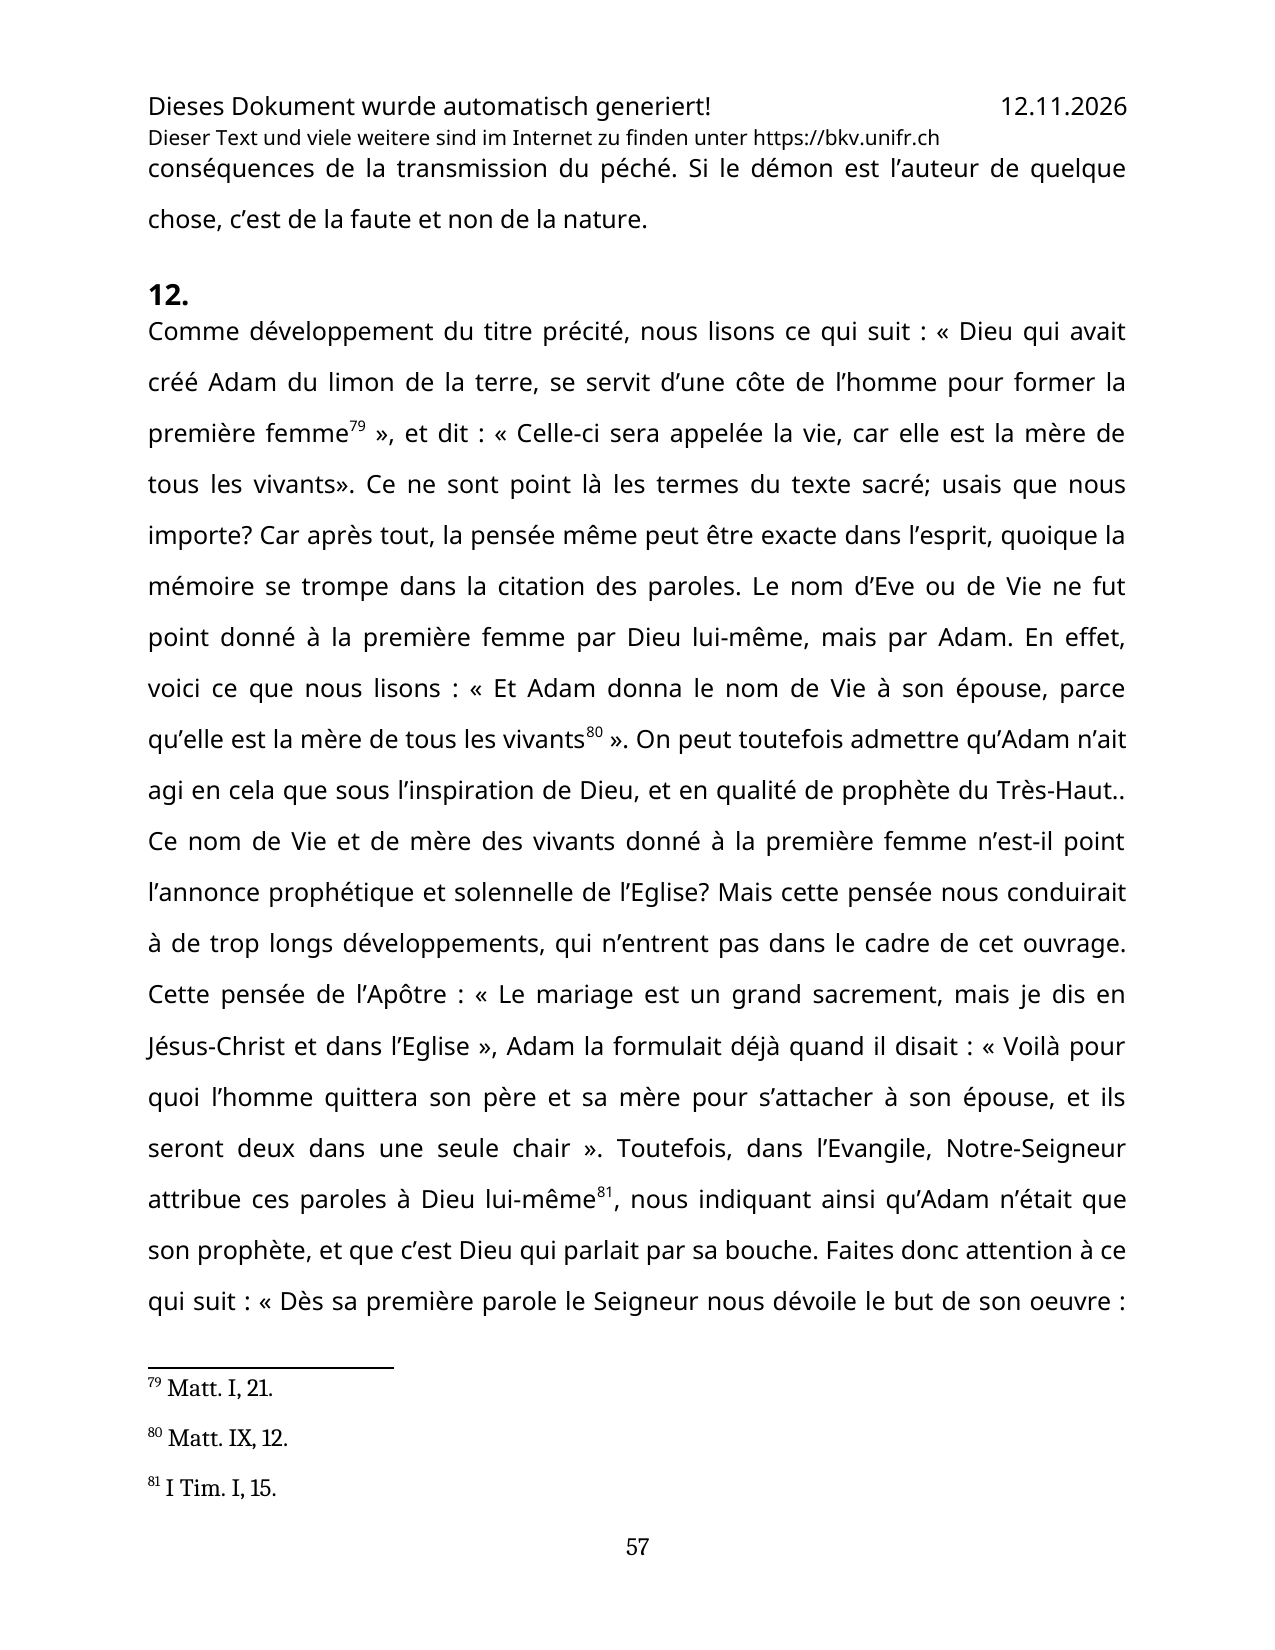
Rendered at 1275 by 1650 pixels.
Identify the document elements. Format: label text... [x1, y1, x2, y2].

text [148, 314, 1127, 1317]
subtitle 12. [148, 274, 1127, 314]
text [148, 151, 1127, 236]
